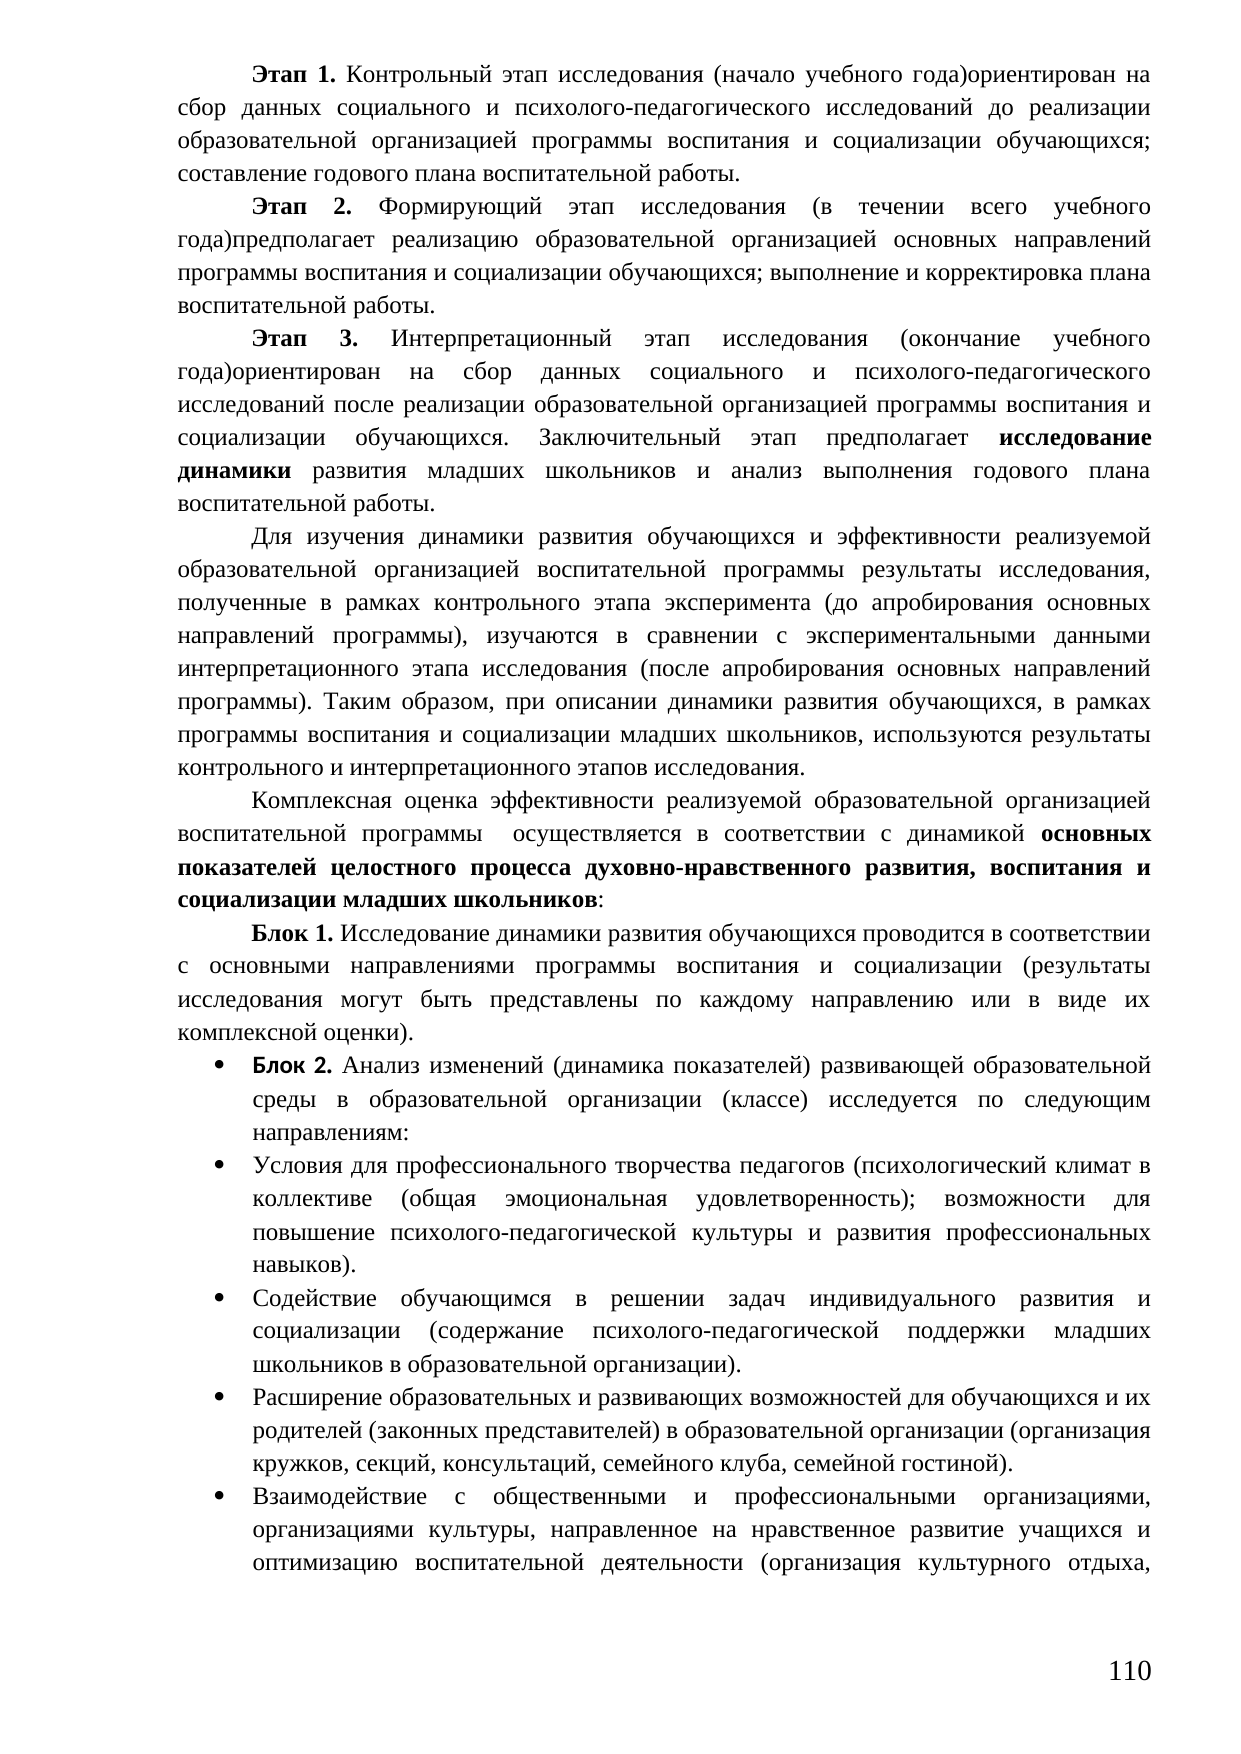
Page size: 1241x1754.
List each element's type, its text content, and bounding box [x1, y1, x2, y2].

list Содействие обучающимся в решении задач индивидуального развития и социализации (содержание психолого-педагогической поддержки младших школьников в образовательной организации). [215, 1283, 1152, 1377]
text Этап 1. Контрольный этап исследования (начало учебного года)ориентирован на сбор данных социального и психолого-педагогического исследований до реализации образовательной организацией программы воспитания и социализации обучающихся; составление годового плана воспитательной работы. [177, 59, 1152, 187]
list Условия для профессионального творчества педагогов (психологический климат в коллективе (общая эмоциональная удовлетворенность); возможности для повышение психолого-педагогической культуры и развития профессиональных навыков). [215, 1151, 1152, 1278]
text Этап 3. Интерпретационный этап исследования (окончание учебного года)ориентирован на сбор данных социального и психолого-педагогического исследований после реализации образовательной организацией программы воспитания и социализации обучающихся. Заключительный этап предполагает исследование динамики развития младших школьников и анализ выполнения годового плана воспитательной работы. [177, 323, 1152, 517]
list Блок 2. Анализ изменений (динамика показателей) развивающей образовательной среды в образовательной организации (классе) исследуется по следующим направлениям: [215, 1050, 1152, 1146]
text Блок 1. Исследование динамики развития обучающихся проводится в соответствии с основными направлениями программы воспитания и социализации (результаты исследования могут быть представлены по каждому направлению или в виде их комплексной оценки). [177, 918, 1152, 1045]
text Для изучения динамики развития обучающихся и эффективности реализуемой образовательной организацией воспитательной программы результаты исследования, полученные в рамках контрольного этапа эксперимента (до апробирования основных направлений программы), изучаются в сравнении с экспериментальными данными интерпретационного этапа исследования (после апробирования основных направлений программы). Таким образом, при описании динамики развития обучающихся, в рамках программы воспитания и социализации младших школьников, используются результаты контрольного и интерпретационного этапов исследования. [177, 521, 1152, 781]
text Этап 2. Формирующий этап исследования (в течении всего учебного года)предполагает реализацию образовательной организацией основных направлений программы воспитания и социализации обучающихся; выполнение и корректировка плана воспитательной работы. [177, 191, 1152, 319]
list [215, 1481, 1152, 1576]
text Комплексная оценка эффективности реализуемой образовательной организацией воспитательной программы осуществляется в соответствии с динамикой основных показателей целостного процесса духовно-нравственного развития, воспитания и социализации младших школьников: [177, 786, 1152, 913]
list Расширение образовательных и развивающих возможностей для обучающихся и их родителей (законных представителей) в образовательной организации (организация кружков, секций, консультаций, семейного клуба, семейной гостиной). [215, 1382, 1152, 1476]
